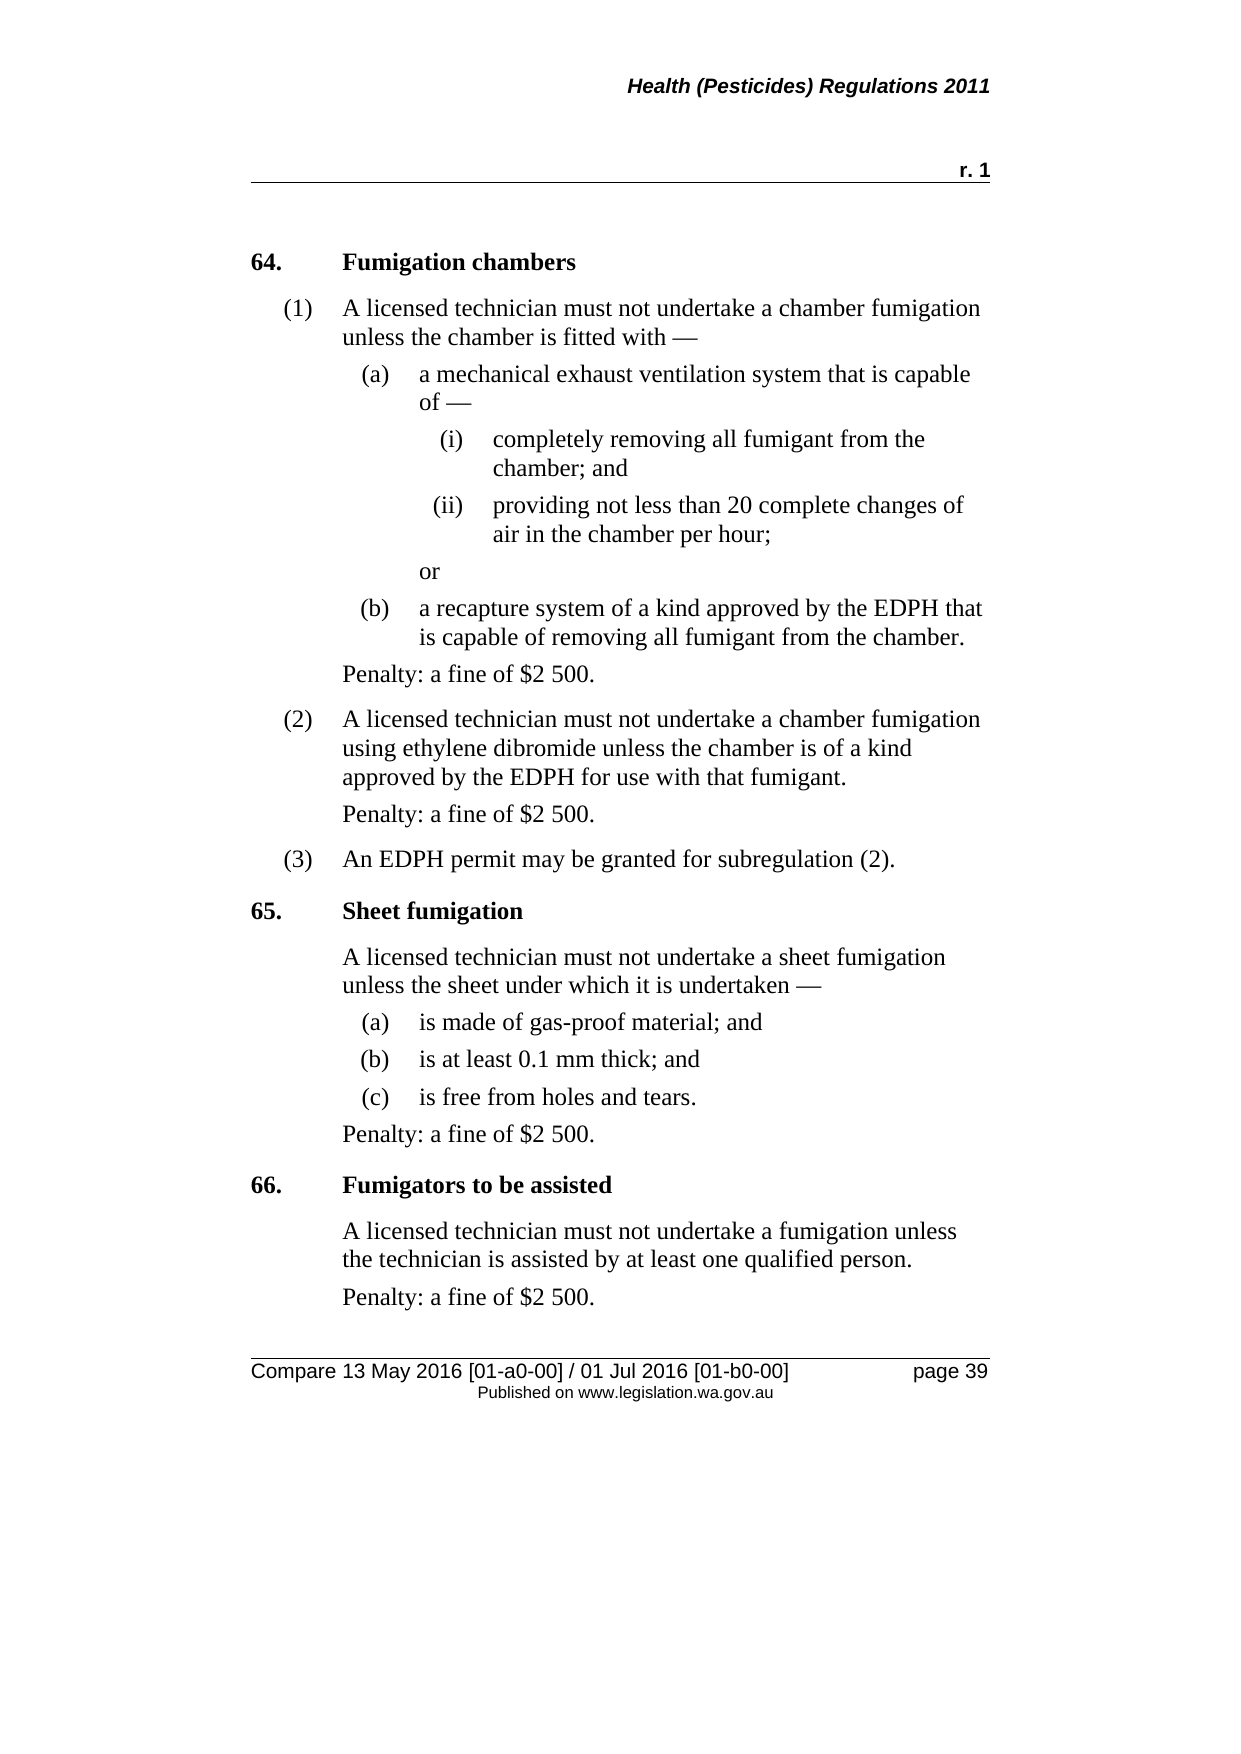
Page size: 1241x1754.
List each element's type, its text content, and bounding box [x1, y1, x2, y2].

text (ii) providing not less than 20 complete changes of air in the chamber per hour; [251, 490, 990, 548]
text (i) completely removing all fumigant from the chamber; and [251, 424, 990, 482]
subtitle 64. Fumigation chambers [251, 247, 990, 276]
text (c) is free from holes and tears. [251, 1082, 990, 1110]
subtitle 65. Sheet fumigation [251, 896, 990, 925]
text (a) is made of gas-proof material; and [251, 1007, 990, 1036]
text (2) A licensed technician must not undertake a chamber fumigation using ethylene dibromide unless the chamber is of a kind approved by the EDPH for use with that fumigant. [251, 704, 990, 791]
subtitle 66. Fumigators to be assisted [251, 1170, 990, 1199]
text (3) An EDPH permit may be granted for subregulation (2). [251, 844, 990, 873]
text (a) a mechanical exhaust ventilation system that is capable of — [251, 359, 990, 416]
text (b) a recapture system of a kind approved by the EDPH that is capable of removing all fumigant from the chamber. [251, 593, 990, 651]
text (1) A licensed technician must not undertake a chamber fumigation unless the chamber is fitted with — [251, 293, 990, 350]
text A licensed technician must not undertake a sheet fumigation unless the sheet under which it is undertaken — [251, 942, 990, 999]
text A licensed technician must not undertake a fumigation unless the technician is assisted by at least one qualified person. [251, 1216, 990, 1273]
text Penalty: a fine of $2 500. [251, 659, 990, 688]
text Penalty: a fine of $2 500. [251, 1282, 990, 1310]
text (b) is at least 0.1 mm thick; and [251, 1044, 990, 1073]
text or [251, 556, 990, 585]
text Penalty: a fine of $2 500. [251, 799, 990, 828]
text Penalty: a fine of $2 500. [251, 1119, 990, 1147]
